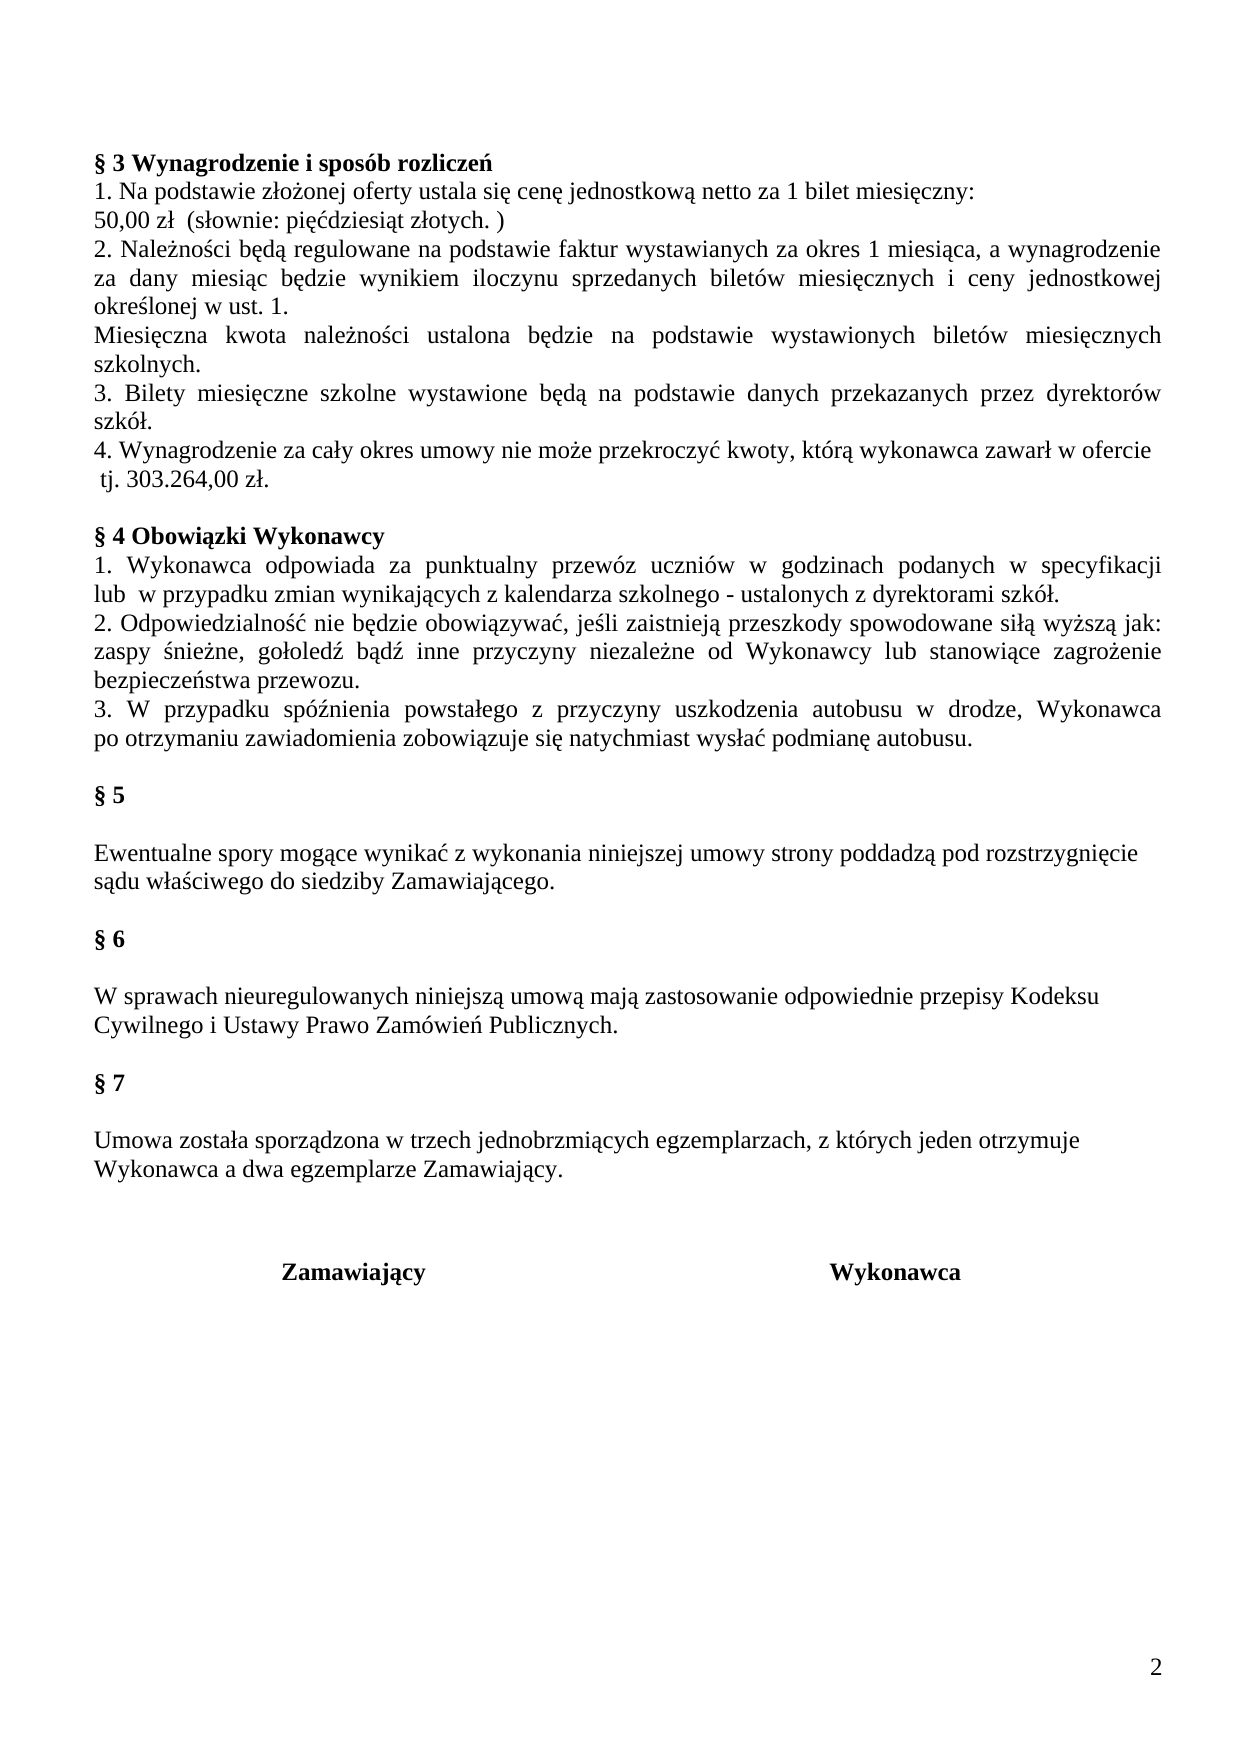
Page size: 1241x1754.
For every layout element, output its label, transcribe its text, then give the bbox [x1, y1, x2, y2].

text § 7 [94, 1068, 1162, 1096]
text tj. 303.264,00 zł. [94, 464, 1162, 493]
text Ewentualne spory mogące wynikać z wykonania niniejszej umowy strony poddadzą pod rozstrzygnięcie sądu właściwego do siedziby Zamawiającego. [94, 838, 1162, 895]
text 1. Wykonawca odpowiada za punktualny przewóz uczniów w godzinach podanych w specyfikacji lub w przypadku zmian wynikających z kalendarza szkolnego - ustalonych z dyrektorami szkół. [94, 550, 1162, 608]
text 3. W przypadku spóźnienia powstałego z przyczyny uszkodzenia autobusu w drodze, Wykonawca po otrzymaniu zawiadomienia zobowiązuje się natychmiast wysłać podmianę autobusu. [94, 694, 1162, 751]
text § 3 Wynagrodzenie i sposób rozliczeń [94, 148, 1162, 176]
table_header Zamawiający [83, 1257, 624, 1302]
text 2. Należności będą regulowane na podstawie faktur wystawianych za okres 1 miesiąca, a wynagrodzenie za dany miesiąc będzie wynikiem iloczynu sprzedanych biletów miesięcznych i ceny jednostkowej określonej w ust. 1. [94, 234, 1162, 320]
table_header Wykonawca [624, 1257, 1166, 1302]
text 4. Wynagrodzenie za cały okres umowy nie może przekroczyć kwoty, którą wykonawca zawarł w ofercie [94, 435, 1162, 464]
text § 5 [94, 780, 1162, 809]
text § 4 Obowiązki Wykonawcy [94, 521, 1162, 550]
text 1. Na podstawie złożonej oferty ustala się cenę jednostkową netto za 1 bilet miesięczny: [94, 176, 1162, 205]
text 2. Odpowiedzialność nie będzie obowiązywać, jeśli zaistnieją przeszkody spowodowane siłą wyższą jak: zaspy śnieżne, gołoledź bądź inne przyczyny niezależne od Wykonawcy lub stanowiące zagrożenie bezpieczeństwa przewozu. [94, 608, 1162, 694]
text 50,00 zł (słownie: pięćdziesiąt złotych. ) [94, 205, 1162, 234]
text Miesięczna kwota należności ustalona będzie na podstawie wystawionych biletów miesięcznych szkolnych. [94, 320, 1162, 378]
text 3. Bilety miesięczne szkolne wystawione będą na podstawie danych przekazanych przez dyrektorów szkół. [94, 378, 1162, 435]
text Umowa została sporządzona w trzech jednobrzmiących egzemplarzach, z których jeden otrzymuje Wykonawca a dwa egzemplarze Zamawiający. [94, 1125, 1162, 1183]
text § 6 [94, 924, 1162, 953]
text W sprawach nieuregulowanych niniejszą umową mają zastosowanie odpowiednie przepisy Kodeksu Cywilnego i Ustawy Prawo Zamówień Publicznych. [94, 981, 1162, 1039]
